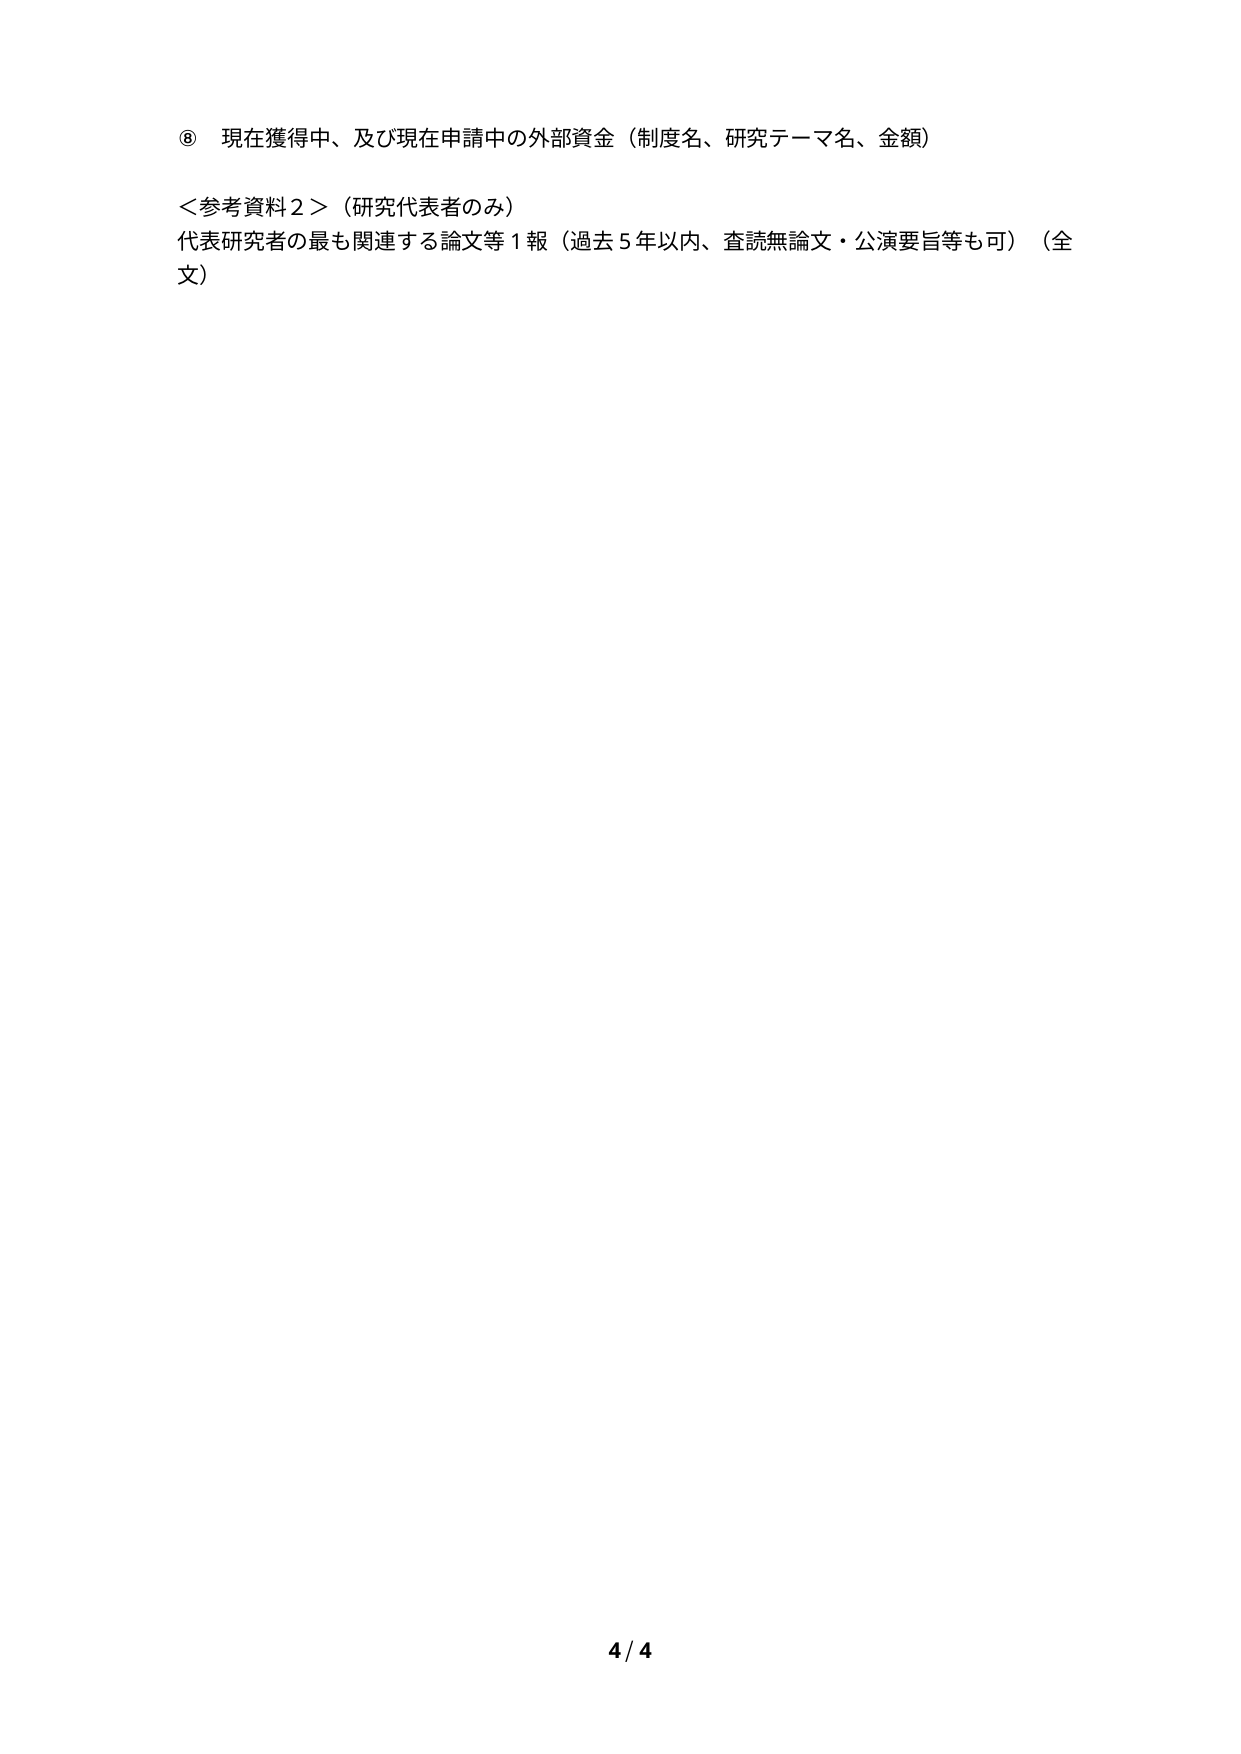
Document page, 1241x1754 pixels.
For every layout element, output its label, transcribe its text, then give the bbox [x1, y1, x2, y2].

list 現在獲得中、及び現在申請中の外部資金（制度名、研究テーマ名、金額） [178, 119, 1078, 154]
text 代表研究者の最も関連する論文等1報（過去5年以内、査読無論文・公演要旨等も可）（全文） [177, 223, 1078, 291]
text ＜参考資料２＞（研究代表者のみ） [177, 188, 1078, 223]
